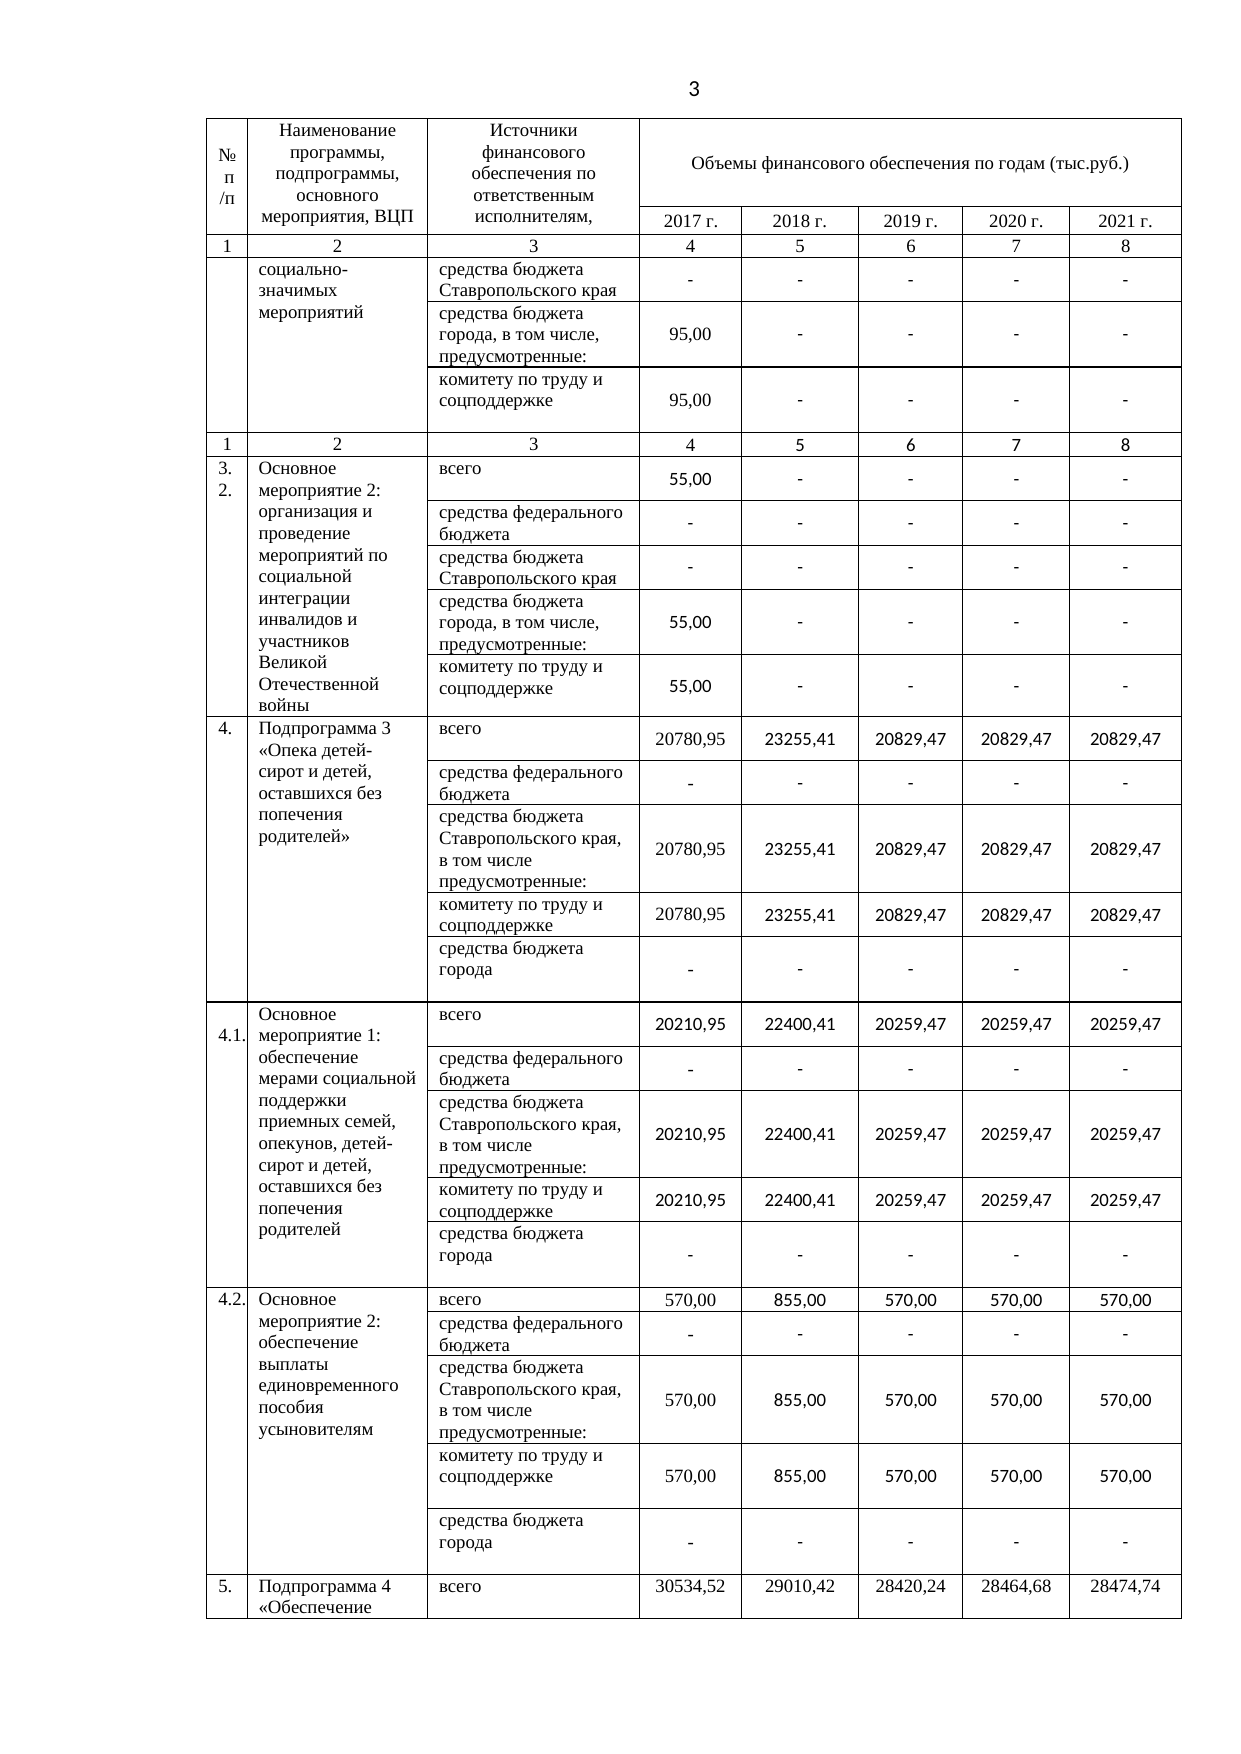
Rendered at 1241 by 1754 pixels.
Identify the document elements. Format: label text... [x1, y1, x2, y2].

table_cell 5. [207, 1575, 247, 1618]
table_cell 4. [207, 717, 247, 1001]
table_cell 570,00 [640, 1288, 741, 1311]
table_cell - [640, 1509, 741, 1574]
table_cell 22400,41 [742, 1003, 858, 1046]
table_cell - [859, 761, 962, 804]
table_cell 20829,47 [859, 717, 962, 760]
table_cell 30534,52 [640, 1575, 741, 1618]
table_cell комитету по труду и соцподдержке [428, 1178, 639, 1221]
table_cell - [742, 1509, 858, 1574]
table_cell - [742, 655, 858, 716]
table_cell 2017 г. [640, 207, 741, 234]
table_cell - [963, 501, 1069, 544]
table_cell 5 [742, 433, 858, 456]
table_cell - [963, 655, 1069, 716]
table_cell - [859, 1047, 962, 1090]
table_cell 20829,47 [859, 893, 962, 936]
table_cell 570,00 [963, 1356, 1069, 1442]
table_cell средства федерального бюджета [428, 761, 639, 804]
table_cell 28474,74 [1070, 1575, 1181, 1618]
table_cell - [1070, 655, 1181, 716]
table_cell 20259,47 [963, 1003, 1069, 1046]
table_cell - [640, 1222, 741, 1287]
table_cell 22400,41 [742, 1178, 858, 1221]
table_cell средства бюджета Ставропольского края [428, 546, 639, 589]
table_cell - [963, 1312, 1069, 1355]
table_cell - [640, 501, 741, 544]
table_cell Основное мероприятие 2: обеспечение выплаты единовременного пособия усыновителям [248, 1288, 427, 1574]
table_cell 20829,47 [1070, 805, 1181, 892]
table_cell 1 [207, 235, 247, 257]
table_cell средства бюджета города, в том числе, предусмотренные: [428, 302, 639, 366]
table_cell - [1070, 1222, 1181, 1287]
table_cell - [1070, 501, 1181, 544]
table_cell - [1070, 590, 1181, 654]
table_cell - [859, 1222, 962, 1287]
table_cell - [859, 457, 962, 500]
table_cell - [1070, 258, 1181, 301]
table_cell - [1070, 302, 1181, 366]
table_cell - [742, 457, 858, 500]
table_cell средства федерального бюджета [428, 1312, 639, 1355]
table_cell 8 [1070, 235, 1181, 257]
table_cell Подпрограмма 3 «Опека детей-сирот и детей, оставшихся без попечения родителей» [248, 717, 427, 1001]
table_cell 855,00 [742, 1444, 858, 1508]
table_cell - [963, 1047, 1069, 1090]
table_cell - [742, 258, 858, 301]
table_cell 20259,47 [859, 1091, 962, 1177]
table_cell - [742, 501, 858, 544]
table_cell 20210,95 [640, 1091, 741, 1177]
table_cell 20780,95 [640, 893, 741, 936]
table_cell 20259,47 [859, 1178, 962, 1221]
table_cell - [859, 501, 962, 544]
table_cell 4.1. [207, 1003, 247, 1287]
table_cell 20780,95 [640, 805, 741, 892]
table_cell - [742, 1222, 858, 1287]
table_cell 570,00 [640, 1356, 741, 1442]
table_cell комитету по труду и соцподдержке [428, 893, 639, 936]
table_cell средства бюджета Ставропольского края, в том числе предусмотренные: [428, 1356, 639, 1442]
table_cell 570,00 [1070, 1444, 1181, 1508]
table_cell 4.2. [207, 1288, 247, 1574]
table_cell 28420,24 [859, 1575, 962, 1618]
table_cell 20829,47 [859, 805, 962, 892]
table_cell 4 [640, 235, 741, 257]
table_cell 3 [428, 235, 639, 257]
table_cell 570,00 [640, 1444, 741, 1508]
table_cell 20259,47 [963, 1178, 1069, 1221]
table_cell 570,00 [859, 1356, 962, 1442]
table_cell 55,00 [640, 457, 741, 500]
table_cell Основное мероприятие 1: обеспечение мерами социальной поддержки приемных семей, опекунов, детей-сирот и детей, оставшихся без попечения родителей [248, 1003, 427, 1287]
table_cell - [640, 761, 741, 804]
table_cell - [963, 590, 1069, 654]
table_cell - [640, 1047, 741, 1090]
table_cell 20829,47 [963, 805, 1069, 892]
table_cell Основное мероприятие 2: организация и проведение мероприятий по социальной интеграции инвалидов и участников Великой Отечественной войны [248, 457, 427, 716]
table_cell 20259,47 [859, 1003, 962, 1046]
table_cell - [859, 546, 962, 589]
table_cell - [1070, 546, 1181, 589]
table_cell - [859, 1509, 962, 1574]
table_cell 570,00 [1070, 1288, 1181, 1311]
table_cell 55,00 [640, 590, 741, 654]
table_cell 570,00 [1070, 1356, 1181, 1442]
table_cell - [963, 457, 1069, 500]
table_cell 20259,47 [1070, 1178, 1181, 1221]
table_cell - [1070, 937, 1181, 1001]
table_cell - [742, 590, 858, 654]
table_cell 20259,47 [1070, 1003, 1181, 1046]
table_cell - [742, 302, 858, 366]
table_cell - [859, 258, 962, 301]
table_cell средства бюджета Ставропольского края, в том числе предусмотренные: [428, 805, 639, 892]
table_cell - [963, 302, 1069, 366]
table_cell 6 [859, 235, 962, 257]
table_cell Подпрограмма 4 «Обеспечение реализации программы и общепрограммные мероприятия» [248, 1575, 427, 1618]
table_cell 570,00 [963, 1444, 1069, 1508]
table_cell 570,00 [963, 1288, 1069, 1311]
table_header Объемы финансового обеспечения по годам (тыс.руб.) [640, 119, 1181, 206]
table_cell - [963, 258, 1069, 301]
table_cell - [1070, 1509, 1181, 1574]
table_cell - [963, 1509, 1069, 1574]
table_cell - [742, 546, 858, 589]
table_cell 23255,41 [742, 805, 858, 892]
table_cell 23255,41 [742, 893, 858, 936]
table_cell 20829,47 [963, 717, 1069, 760]
table_cell - [1070, 1312, 1181, 1355]
table_cell - [1070, 1047, 1181, 1090]
table_cell 2 [248, 433, 427, 456]
table_cell 95,00 [640, 302, 741, 366]
table_cell 2019 г. [859, 207, 962, 234]
table_cell - [963, 546, 1069, 589]
table_cell комитету по труду и соцподдержке [428, 1444, 639, 1508]
table_cell 7 [963, 433, 1069, 456]
table_cell 855,00 [742, 1356, 858, 1442]
table_cell 2021 г. [1070, 207, 1181, 234]
table_cell всего [428, 1288, 639, 1311]
table_cell средства бюджета Ставропольского края, в том числе предусмотренные: [428, 1091, 639, 1177]
table_cell - [963, 937, 1069, 1001]
table_cell 20829,47 [963, 893, 1069, 936]
table_cell 95,00 [640, 368, 741, 432]
table_cell средства бюджета города, в том числе, предусмотренные: [428, 590, 639, 654]
table_header № п/п [207, 119, 247, 234]
table_cell 7 [963, 235, 1069, 257]
table_cell 5 [742, 235, 858, 257]
table_cell 20259,47 [1070, 1091, 1181, 1177]
table_cell 2018 г. [742, 207, 858, 234]
table_cell средства федерального бюджета [428, 501, 639, 544]
table_cell 3 [428, 433, 639, 456]
table_cell - [742, 761, 858, 804]
table_cell 2020 г. [963, 207, 1069, 234]
table_cell - [640, 546, 741, 589]
table_cell - [742, 1047, 858, 1090]
table_cell 2 [248, 235, 427, 257]
table_cell комитету по труду и соцподдержке [428, 655, 639, 716]
table_cell всего [428, 1003, 639, 1046]
table_cell - [859, 368, 962, 432]
table_cell - [859, 1312, 962, 1355]
table_cell - [1070, 457, 1181, 500]
table_cell средства бюджета города [428, 1509, 639, 1574]
table_cell 8 [1070, 433, 1181, 456]
table_cell - [742, 368, 858, 432]
table_cell 570,00 [859, 1288, 962, 1311]
table_cell 20829,47 [1070, 717, 1181, 760]
table_cell - [742, 1312, 858, 1355]
table_cell 23255,41 [742, 717, 858, 760]
table_cell 29010,42 [742, 1575, 858, 1618]
table_cell - [963, 1222, 1069, 1287]
table_cell - [1070, 761, 1181, 804]
table_cell 20210,95 [640, 1178, 741, 1221]
table_cell - [742, 937, 858, 1001]
table_header Источники финансового обеспечения по ответственным исполнителям, соисполнителям и другим участникам программы, подпрограмм [428, 119, 639, 234]
table_cell - [1070, 368, 1181, 432]
table_cell 570,00 [859, 1444, 962, 1508]
table_cell - [859, 655, 962, 716]
table_cell - [640, 258, 741, 301]
table_cell 55,00 [640, 655, 741, 716]
table_cell 20780,95 [640, 717, 741, 760]
table_cell комитету по труду и соцподдержке [428, 368, 639, 432]
table_cell 855,00 [742, 1288, 858, 1311]
table_cell всего [428, 717, 639, 760]
table_cell - [859, 302, 962, 366]
table_cell 20259,47 [963, 1091, 1069, 1177]
table_cell - [963, 368, 1069, 432]
table_cell 4 [640, 433, 741, 456]
table_cell 28464,68 [963, 1575, 1069, 1618]
table_header Наименование программы, подпрограммы, основного мероприятия, ВЦП [248, 119, 427, 234]
table_cell - [963, 761, 1069, 804]
table_cell средства бюджета города [428, 1222, 639, 1287]
table_cell средства федерального бюджета [428, 1047, 639, 1090]
table_cell - [640, 937, 741, 1001]
table_cell 20829,47 [1070, 893, 1181, 936]
table_cell всего [428, 457, 639, 500]
table_cell 6 [859, 433, 962, 456]
table_cell средства бюджета Ставропольского края [428, 258, 639, 301]
table_cell - [640, 1312, 741, 1355]
table_cell средства бюджета города [428, 937, 639, 1001]
table_cell 1 [207, 433, 247, 456]
table_cell 22400,41 [742, 1091, 858, 1177]
table_cell - [859, 590, 962, 654]
table_cell 20210,95 [640, 1003, 741, 1046]
table_cell 3.2. [207, 457, 247, 716]
table_cell всего [428, 1575, 639, 1618]
table_cell - [859, 937, 962, 1001]
